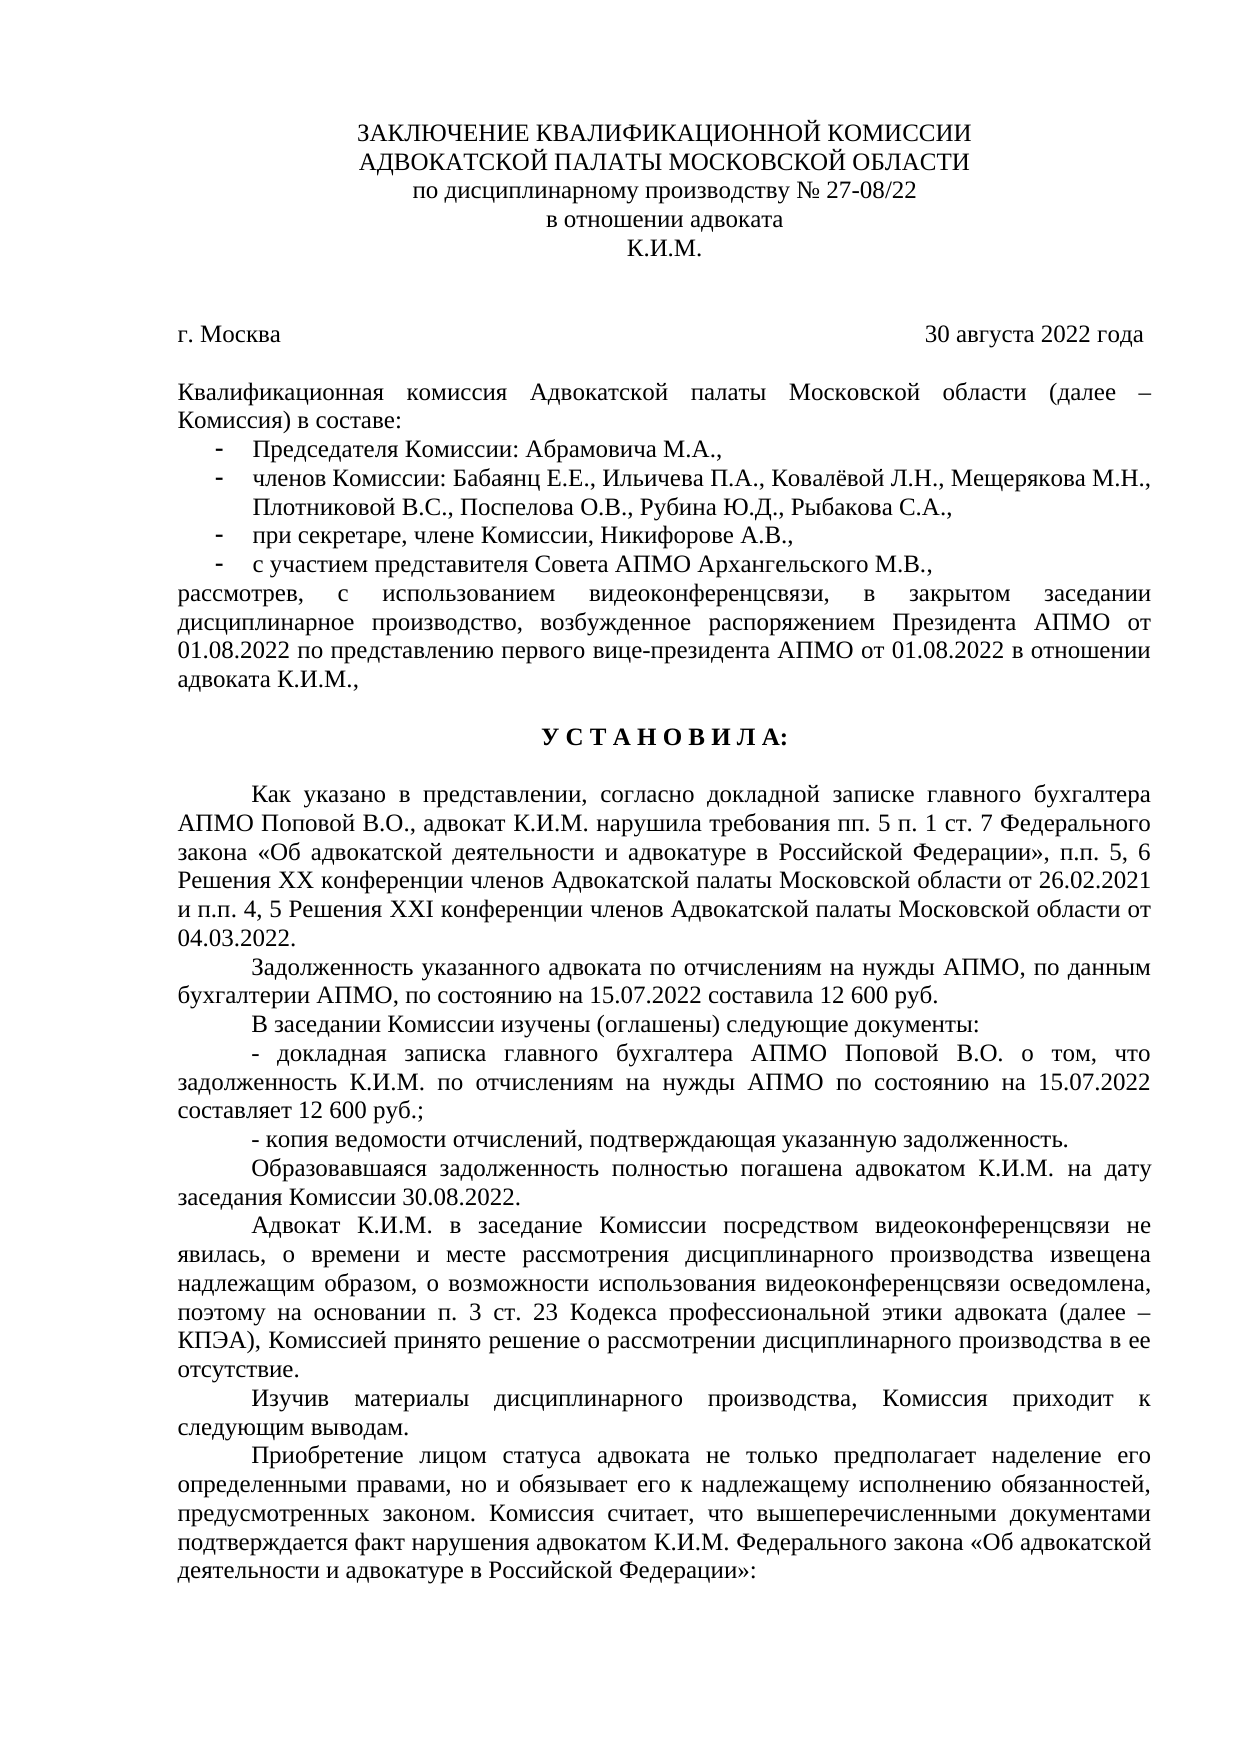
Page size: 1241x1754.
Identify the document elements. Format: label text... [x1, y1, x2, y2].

text ЗАКЛЮЧЕНИЕ КВАЛИФИКАЦИОННОЙ КОМИССИИ [177, 118, 1152, 147]
text Образовавшаяся задолженность полностью погашена адвокатом К.И.М. на дату заседания Комиссии 30.08.2022. [177, 1153, 1152, 1211]
text г. Москва 30 августа 2022 года [177, 319, 1152, 348]
list членов Комиссии: Бабаянц Е.Е., Ильичева П.А., Ковалёвой Л.Н., Мещерякова М.Н., Плотниковой В.С., Поспелова О.В., Рубина Ю.Д., Рыбакова С.А., [215, 463, 1152, 521]
text Приобретение лицом статуса адвоката не только предполагает наделение его определенными правами, но и обязывает его к надлежащему исполнению обязанностей, предусмотренных законом. Комиссия считает, что вышеперечисленными документами подтверждается факт нарушения адвокатом К.И.М. Федерального закона «Об адвокатской деятельности и адвокатуре в Российской Федерации»: [177, 1441, 1152, 1584]
text К.И.М. [177, 233, 1152, 262]
list при секретаре, члене Комиссии, Никифорове А.В., [215, 521, 1152, 549]
list с участием представителя Совета АПМО Архангельского М.В., [215, 549, 1152, 578]
text Квалификационная комиссия Адвокатской палаты Московской области (далее – Комиссия) в составе: [177, 377, 1152, 434]
text Изучив материалы дисциплинарного производства, Комиссия приходит к следующим выводам. [177, 1383, 1152, 1441]
text - докладная записка главного бухгалтера АПМО Поповой В.О. о том, что задолженность К.И.М. по отчислениям на нужды АПМО по состоянию на 15.07.2022 составляет 12 600 руб.; [177, 1038, 1152, 1124]
text Задолженность указанного адвоката по отчислениям на нужды АПМО, по данным бухгалтерии АПМО, по состоянию на 15.07.2022 составила 12 600 руб. [177, 952, 1152, 1009]
text Как указано в представлении, согласно докладной записке главного бухгалтера АПМО Поповой В.О., адвокат К.И.М. нарушила требования пп. 5 п. 1 ст. 7 Федерального закона «Об адвокатской деятельности и адвокатуре в Российской Федерации», п.п. 5, 6 Решения XX конференции членов Адвокатской палаты Московской области от 26.02.2021 и п.п. 4, 5 Решения XXI конференции членов Адвокатской палаты Московской области от 04.03.2022. [177, 779, 1152, 952]
text рассмотрев, с использованием видеоконференцсвязи, в закрытом заседании дисциплинарное производство, возбужденное распоряжением Президента АПМО от 01.08.2022 по представлению первого вице-президента АПМО от 01.08.2022 в отношении адвоката К.И.М., [177, 578, 1152, 693]
text по дисциплинарному производству № 27-08/22 [177, 176, 1152, 204]
text Адвокат К.И.М. в заседание Комиссии посредством видеоконференцсвязи не явилась, о времени и месте рассмотрения дисциплинарного производства извещена надлежащим образом, о возможности использования видеоконференцсвязи осведомлена, поэтому на основании п. 3 ст. 23 Кодекса профессиональной этики адвоката (далее – КПЭА), Комиссией принято решение о рассмотрении дисциплинарного производства в ее отсутствие. [177, 1211, 1152, 1383]
text У С Т А Н О В И Л А: [177, 722, 1152, 751]
text в отношении адвоката [177, 204, 1152, 233]
text АДВОКАТСКОЙ ПАЛАТЫ МОСКОВСКОЙ ОБЛАСТИ [177, 147, 1152, 176]
text - копия ведомости отчислений, подтверждающая указанную задолженность. [177, 1124, 1152, 1153]
list Председателя Комиссии: Абрамовича М.А., [215, 434, 1152, 463]
text В заседании Комиссии изучены (оглашены) следующие документы: [177, 1009, 1152, 1038]
